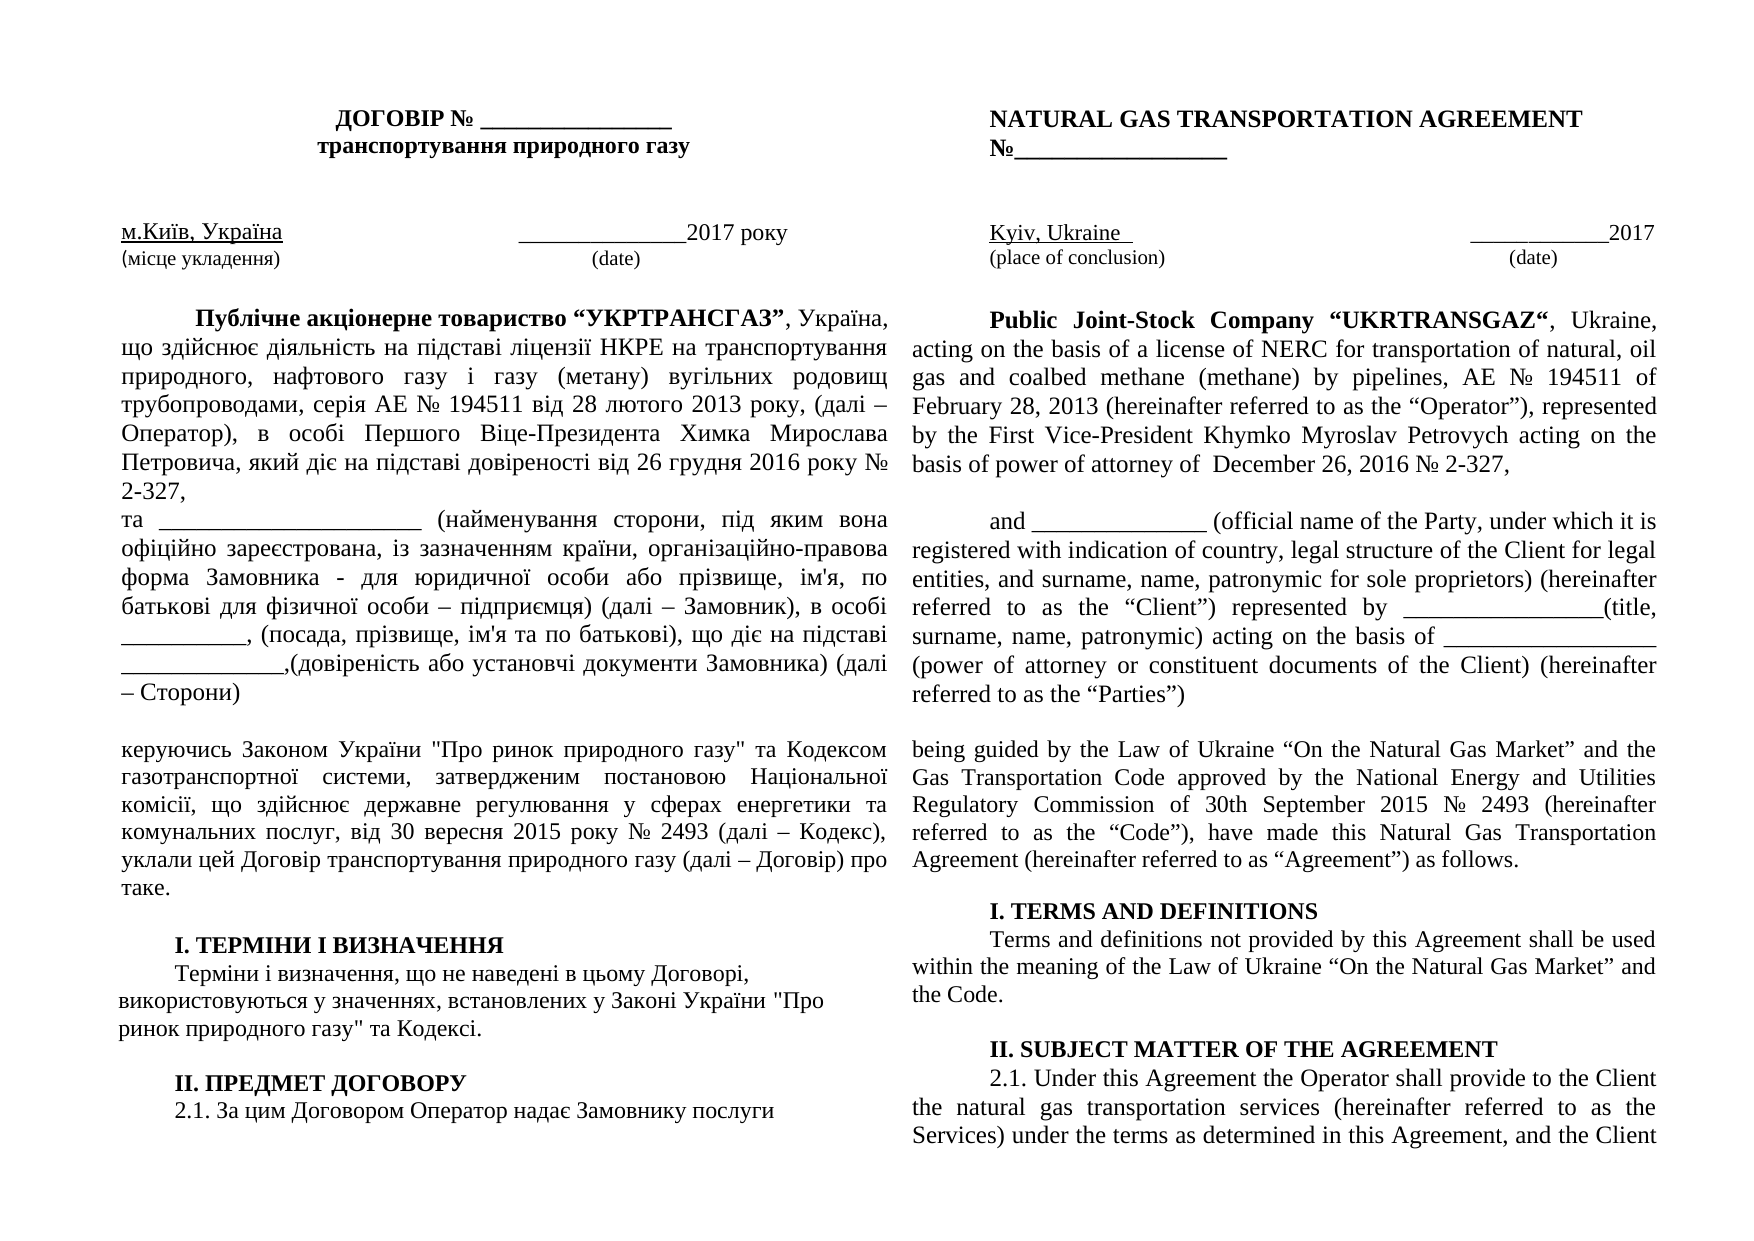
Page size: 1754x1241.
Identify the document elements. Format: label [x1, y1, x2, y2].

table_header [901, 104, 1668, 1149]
table_header [107, 104, 901, 1149]
